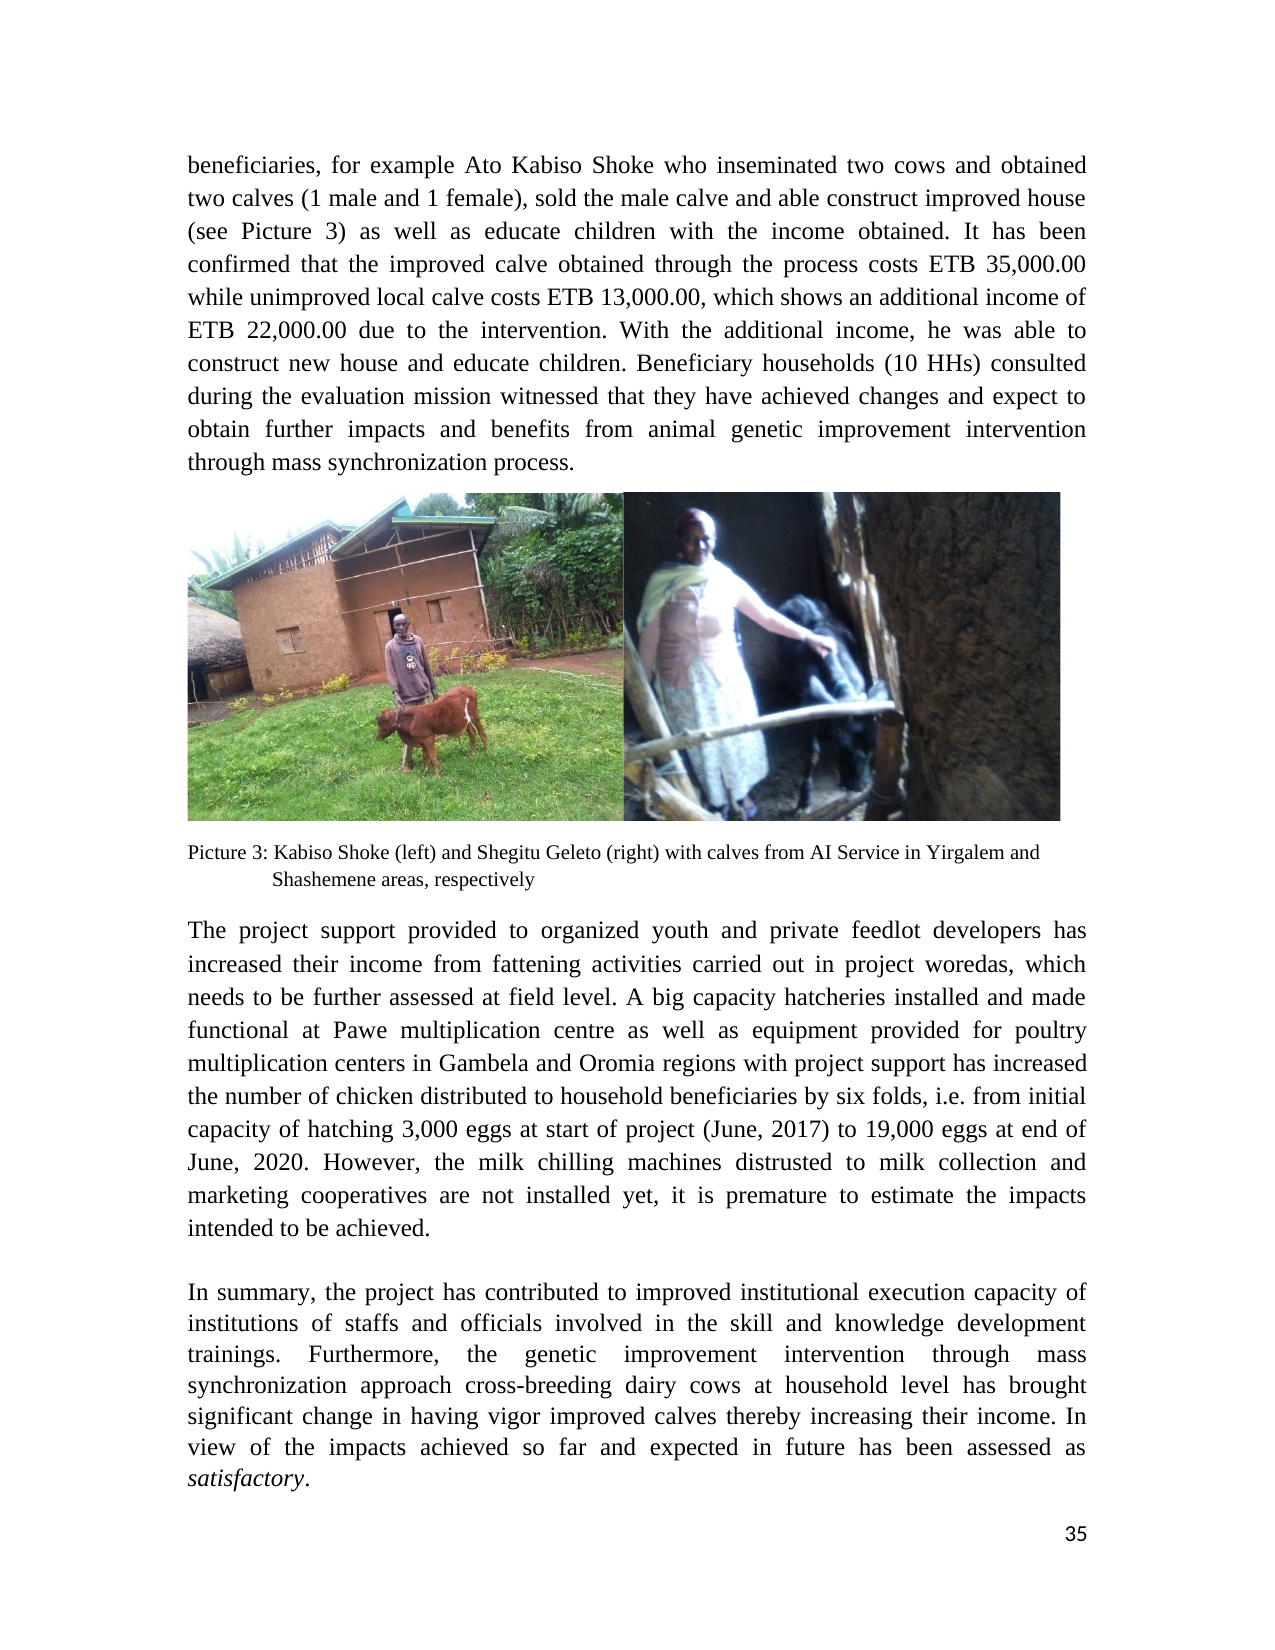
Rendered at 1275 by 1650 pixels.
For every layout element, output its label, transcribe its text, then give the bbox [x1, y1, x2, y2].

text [187, 150, 1087, 476]
list In summary, the project has contributed to improved institutional execution capacity of institutions of staffs and officials involved in the skill and knowledge development trainings. Furthermore, the genetic improvement intervention through mass synchronization approach cross-breeding dairy cows at household level has brought significant change in having vigor improved calves thereby increasing their income. In view of the impacts achieved so far and expected in future has been assessed as satisfactory. [187, 1277, 1087, 1492]
text Picture 3: Kabiso Shoke (left) and Shegitu Geleto (right) with calves from AI Service in Yirgalem and Shashemene areas, respectively [187, 839, 1087, 891]
picture [187, 492, 1061, 821]
list The project support provided to organized youth and private feedlot developers has increased their income from fattening activities carried out in project woredas, which needs to be further assessed at field level. A big capacity hatcheries installed and made functional at Pawe multiplication centre as well as equipment provided for poultry multiplication centers in Gambela and Oromia regions with project support has increased the number of chicken distributed to household beneficiaries by six folds, i.e. from initial capacity of hatching 3,000 eggs at start of project (June, 2017) to 19,000 eggs at end of June, 2020. However, the milk chilling machines distrusted to milk collection and marketing cooperatives are not installed yet, it is premature to estimate the impacts intended to be achieved. [187, 916, 1087, 1242]
